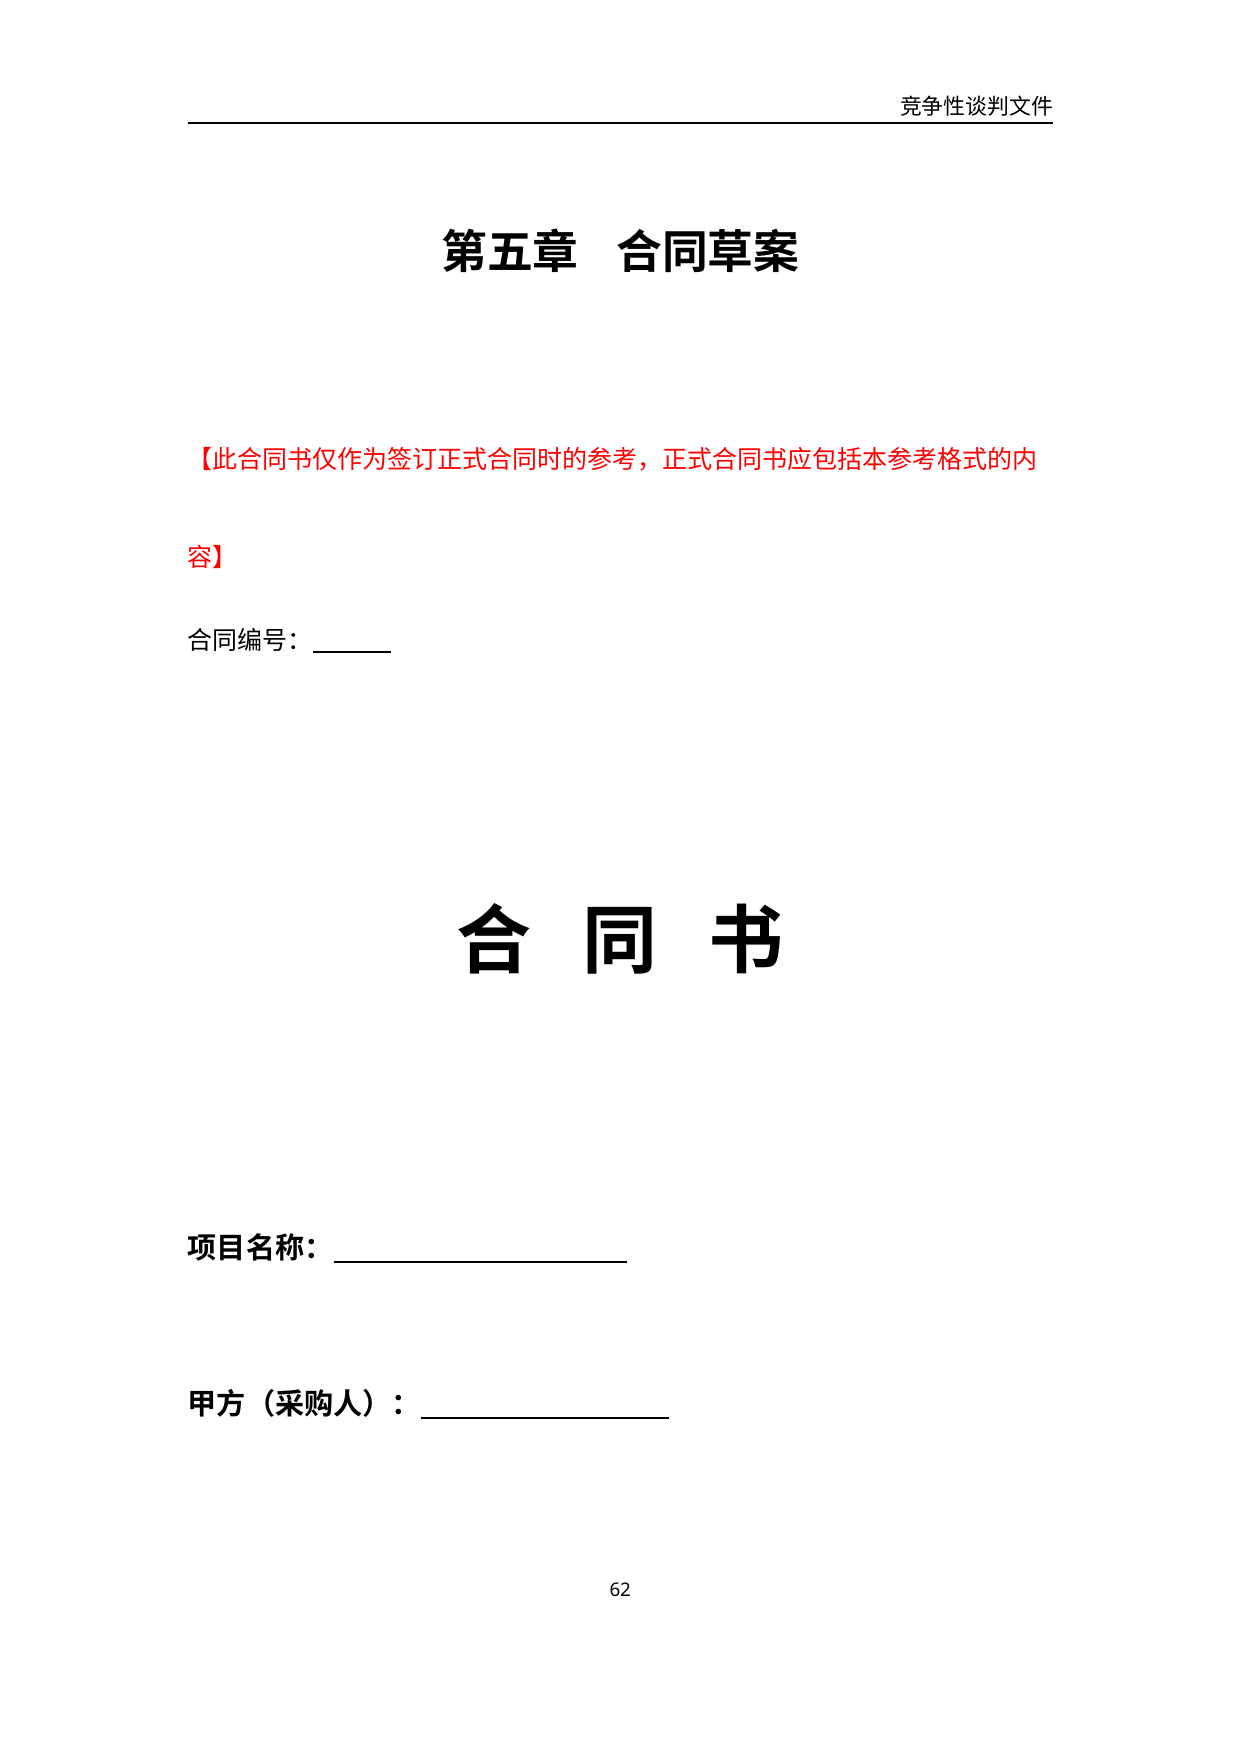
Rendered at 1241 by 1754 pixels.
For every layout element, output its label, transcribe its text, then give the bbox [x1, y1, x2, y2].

text 合同编号： [187, 606, 1053, 671]
text 项目名称： [187, 1213, 1053, 1278]
text 【此合同书仅作为签订正式合同时的参考，正式合同书应包括本参考格式的内容】 [187, 425, 1053, 588]
text 甲方（采购人）： [187, 1369, 1053, 1434]
subtitle 合同草案 [187, 200, 1053, 297]
text 合 同 书 [187, 870, 1053, 1000]
